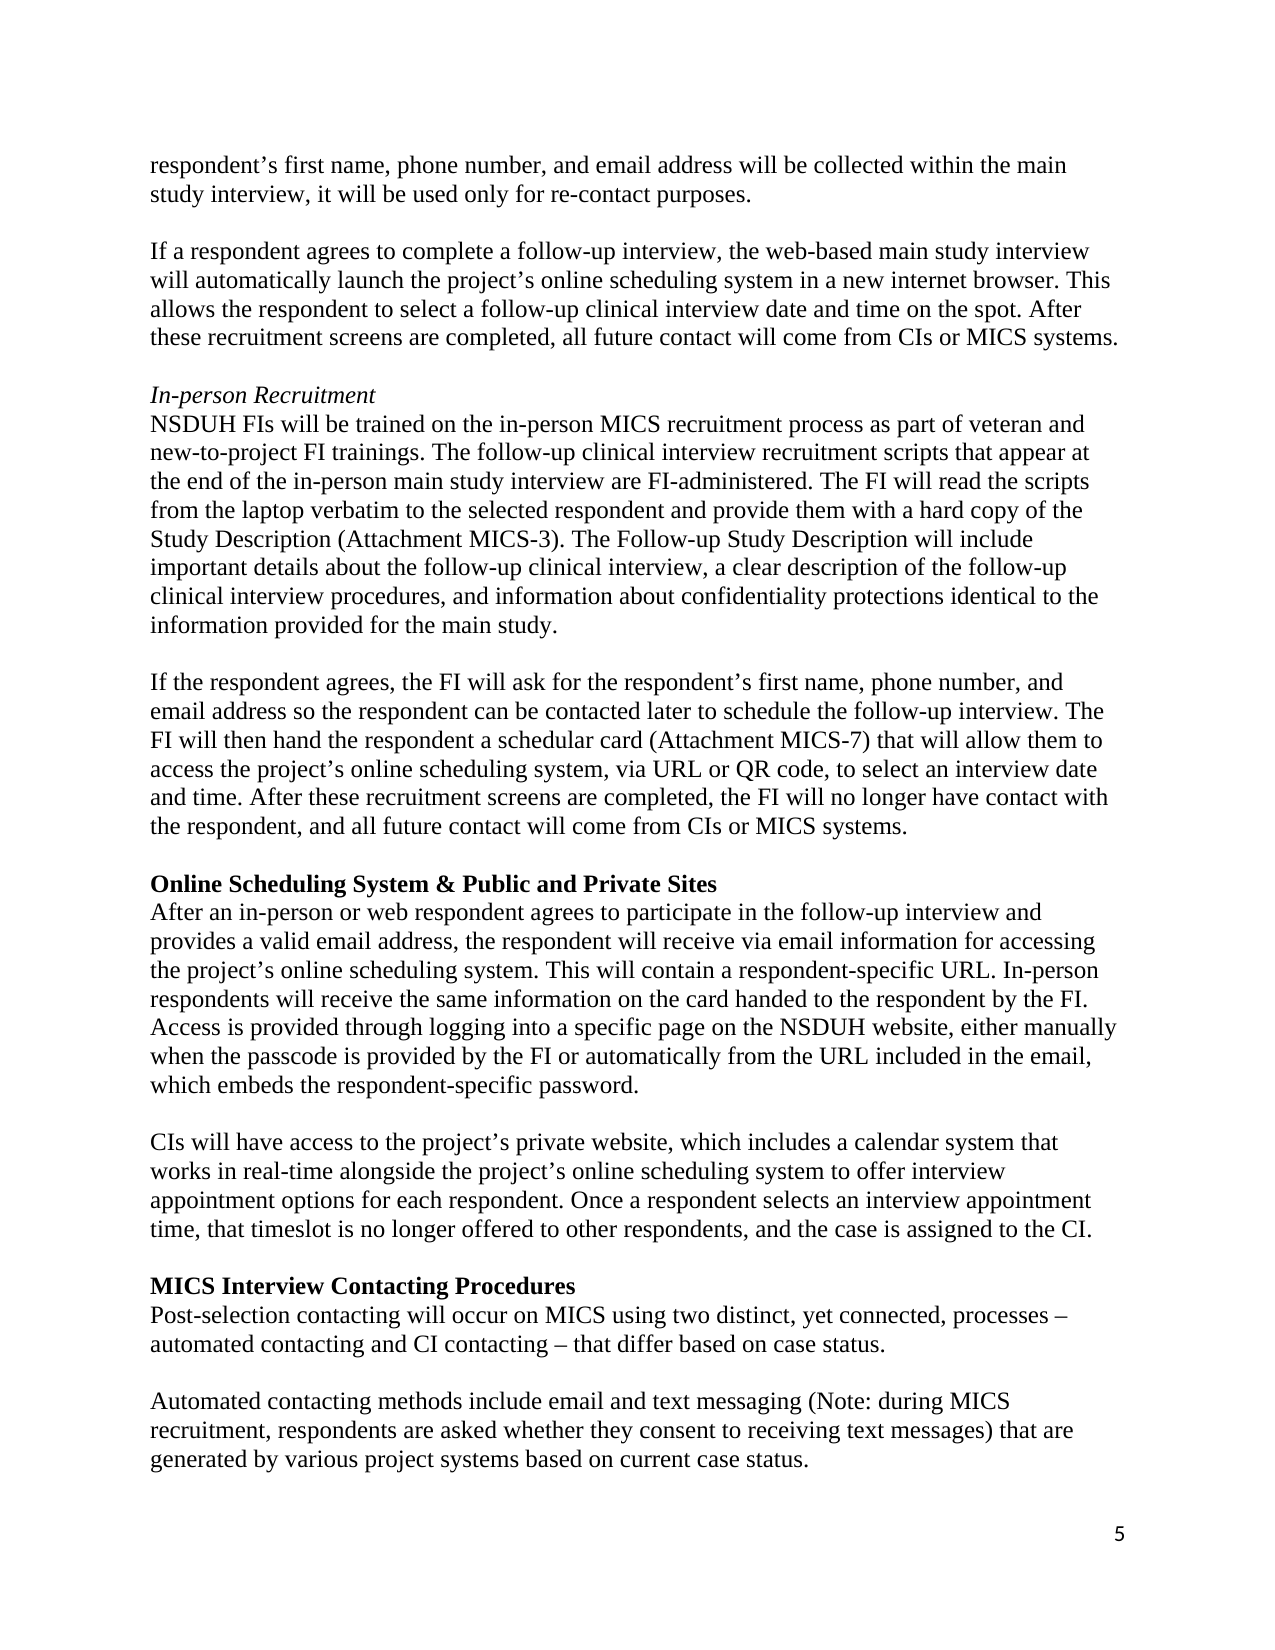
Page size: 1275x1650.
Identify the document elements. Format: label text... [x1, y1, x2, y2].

text In-person Recruitment [150, 380, 1125, 409]
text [150, 150, 1125, 207]
text After an in-person or web respondent agrees to participate in the follow-up interview and provides a valid email address, the respondent will receive via email information for accessing the project’s online scheduling system. This will contain a respondent-specific URL. In-person respondents will receive the same information on the card handed to the respondent by the FI. Access is provided through logging into a specific page on the NSDUH website, either manually when the passcode is provided by the FI or automatically from the URL included in the email, which embeds the respondent-specific password. [150, 897, 1125, 1099]
text Post-selection contacting will occur on MICS using two distinct, yet connected, processes – automated contacting and CI contacting – that differ based on case status. [150, 1300, 1125, 1357]
text CIs will have access to the project’s private website, which includes a calendar system that works in real-time alongside the project’s online scheduling system to offer interview appointment options for each respondent. Once a respondent selects an interview appointment time, that timeslot is no longer offered to other respondents, and the case is assigned to the CI. [150, 1127, 1125, 1242]
text Automated contacting methods include email and text messaging (Note: during MICS recruitment, respondents are asked whether they consent to receiving text messages) that are generated by various project systems based on current case status. [150, 1386, 1125, 1472]
text NSDUH FIs will be trained on the in-person MICS recruitment process as part of veteran and new-to-project FI trainings. The follow-up clinical interview recruitment scripts that appear at the end of the in-person main study interview are FI-administered. The FI will read the scripts from the laptop verbatim to the selected respondent and provide them with a hard copy of the Study Description (Attachment MICS-3). The Follow-up Study Description will include important details about the follow-up clinical interview, a clear description of the follow-up clinical interview procedures, and information about confidentiality protections identical to the information provided for the main study. [150, 409, 1125, 639]
text If a respondent agrees to complete a follow-up interview, the web-based main study interview will automatically launch the project’s online scheduling system in a new internet browser. This allows the respondent to select a follow-up clinical interview date and time on the spot. After these recruitment screens are completed, all future contact will come from CIs or MICS systems. [150, 236, 1125, 351]
text Online Scheduling System & Public and Private Sites [150, 869, 1125, 897]
text If the respondent agrees, the FI will ask for the respondent’s first name, phone number, and email address so the respondent can be contacted later to schedule the follow-up interview. The FI will then hand the respondent a schedular card (Attachment MICS-7) that will allow them to access the project’s online scheduling system, via URL or QR code, to select an interview date and time. After these recruitment screens are completed, the FI will no longer have contact with the respondent, and all future contact will come from CIs or MICS systems. [150, 667, 1125, 840]
text MICS Interview Contacting Procedures [150, 1271, 1125, 1300]
